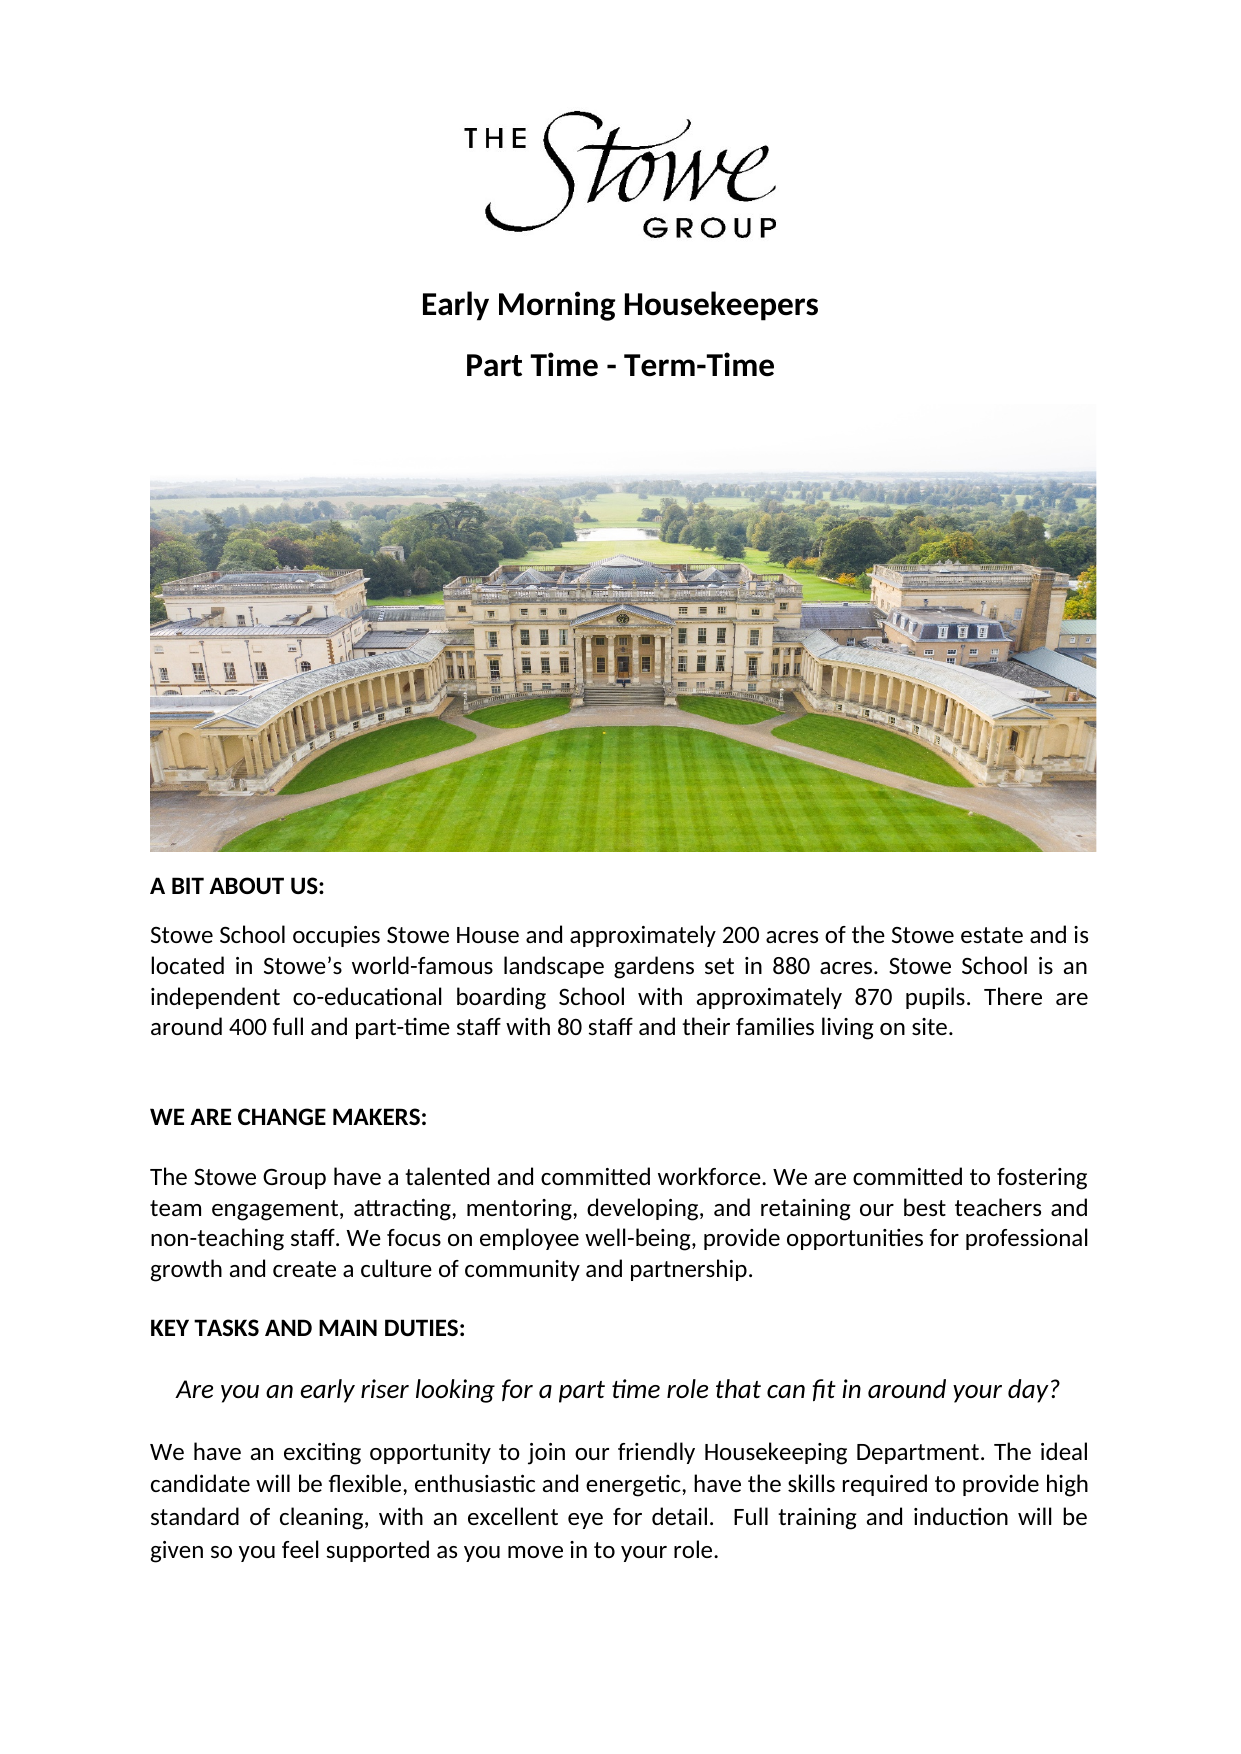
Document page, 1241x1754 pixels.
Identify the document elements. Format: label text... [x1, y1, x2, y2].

text WE ARE CHANGE MAKERS: [150, 1101, 1090, 1132]
text The Stowe Group have a talented and committed workforce. We are committed to fostering team engagement, attracting, mentoring, developing, and retaining our best teachers and non-teaching staff. We focus on employee well-being, provide opportunities for professional growth and create a culture of community and partnership. [150, 1161, 1090, 1283]
picture [442, 73, 799, 284]
text KEY TASKS AND MAIN DUTIES: [150, 1312, 1090, 1343]
picture [150, 404, 1097, 852]
text Are you an early riser looking for a part time role that can fit in around your day? [150, 1372, 1090, 1405]
text Early Morning Housekeepers [150, 283, 1090, 324]
text Part Time - Term-Time [150, 344, 1090, 384]
text A BIT ABOUT US: [150, 870, 1090, 901]
text Stowe School occupies Stowe House and approximately 200 acres of the Stowe estate and is located in Stowe’s world-famous landscape gardens set in 880 acres. Stowe School is an independent co-educational boarding School with approximately 870 pupils. There are around 400 full and part-time staff with 80 staff and their families living on site. [150, 920, 1090, 1042]
text We have an exciting opportunity to join our friendly Housekeeping Department. The ideal candidate will be flexible, enthusiastic and energetic, have the skills required to provide high standard of cleaning, with an excellent eye for detail. Full training and induction will be given so you feel supported as you move in to your role. [150, 1436, 1090, 1565]
